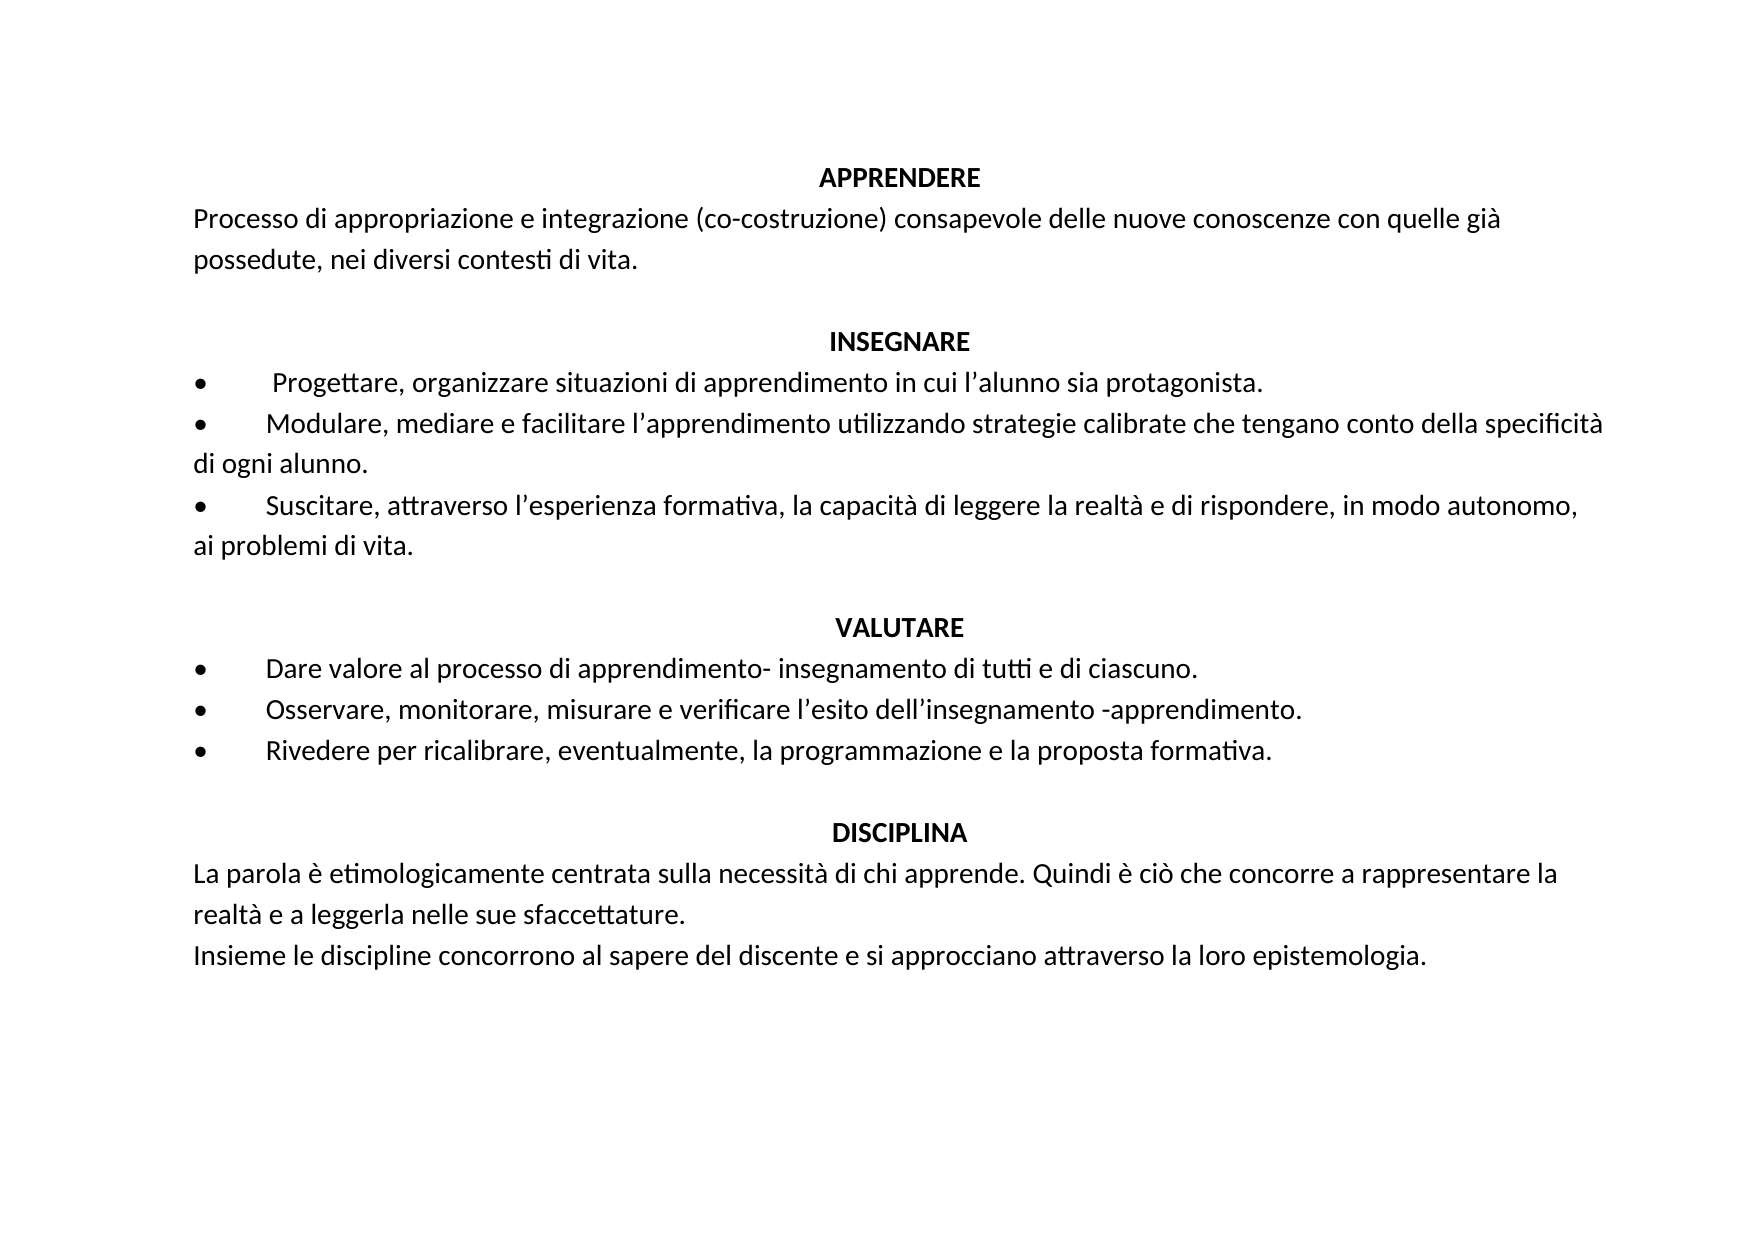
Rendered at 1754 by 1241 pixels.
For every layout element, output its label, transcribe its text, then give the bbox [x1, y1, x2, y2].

text INSEGNARE [193, 323, 1606, 358]
text La parola è etimologicamente centrata sulla necessità di chi apprende. Quindi è ciò che concorre a rappresentare la realtà e a leggerla nelle sue sfaccettature. [193, 855, 1606, 932]
text Insieme le discipline concorrono al sapere del discente e si approcciano attraverso la loro epistemologia. [193, 937, 1606, 972]
text Processo di appropriazione e integrazione (co-costruzione) consapevole delle nuove conoscenze con quelle già possedute, nei diversi contesti di vita. [193, 200, 1606, 277]
text • Osservare, monitorare, misurare e verificare l’esito dell’insegnamento -apprendimento. [193, 691, 1606, 727]
text • Dare valore al processo di apprendimento- insegnamento di tutti e di ciascuno. [193, 650, 1606, 686]
text VALUTARE [193, 609, 1606, 645]
text • Rivedere per ricalibrare, eventualmente, la programmazione e la proposta formativa. [193, 732, 1606, 768]
text • Suscitare, attraverso l’esperienza formativa, la capacità di leggere la realtà e di rispondere, in modo autonomo, ai problemi di vita. [193, 487, 1606, 563]
text • Modulare, mediare e facilitare l’apprendimento utilizzando strategie calibrate che tengano conto della specificità di ogni alunno. [193, 405, 1606, 481]
text APPRENDERE [193, 159, 1606, 195]
text • Progettare, organizzare situazioni di apprendimento in cui l’alunno sia protagonista. [193, 364, 1606, 399]
text DISCIPLINA [193, 814, 1606, 850]
